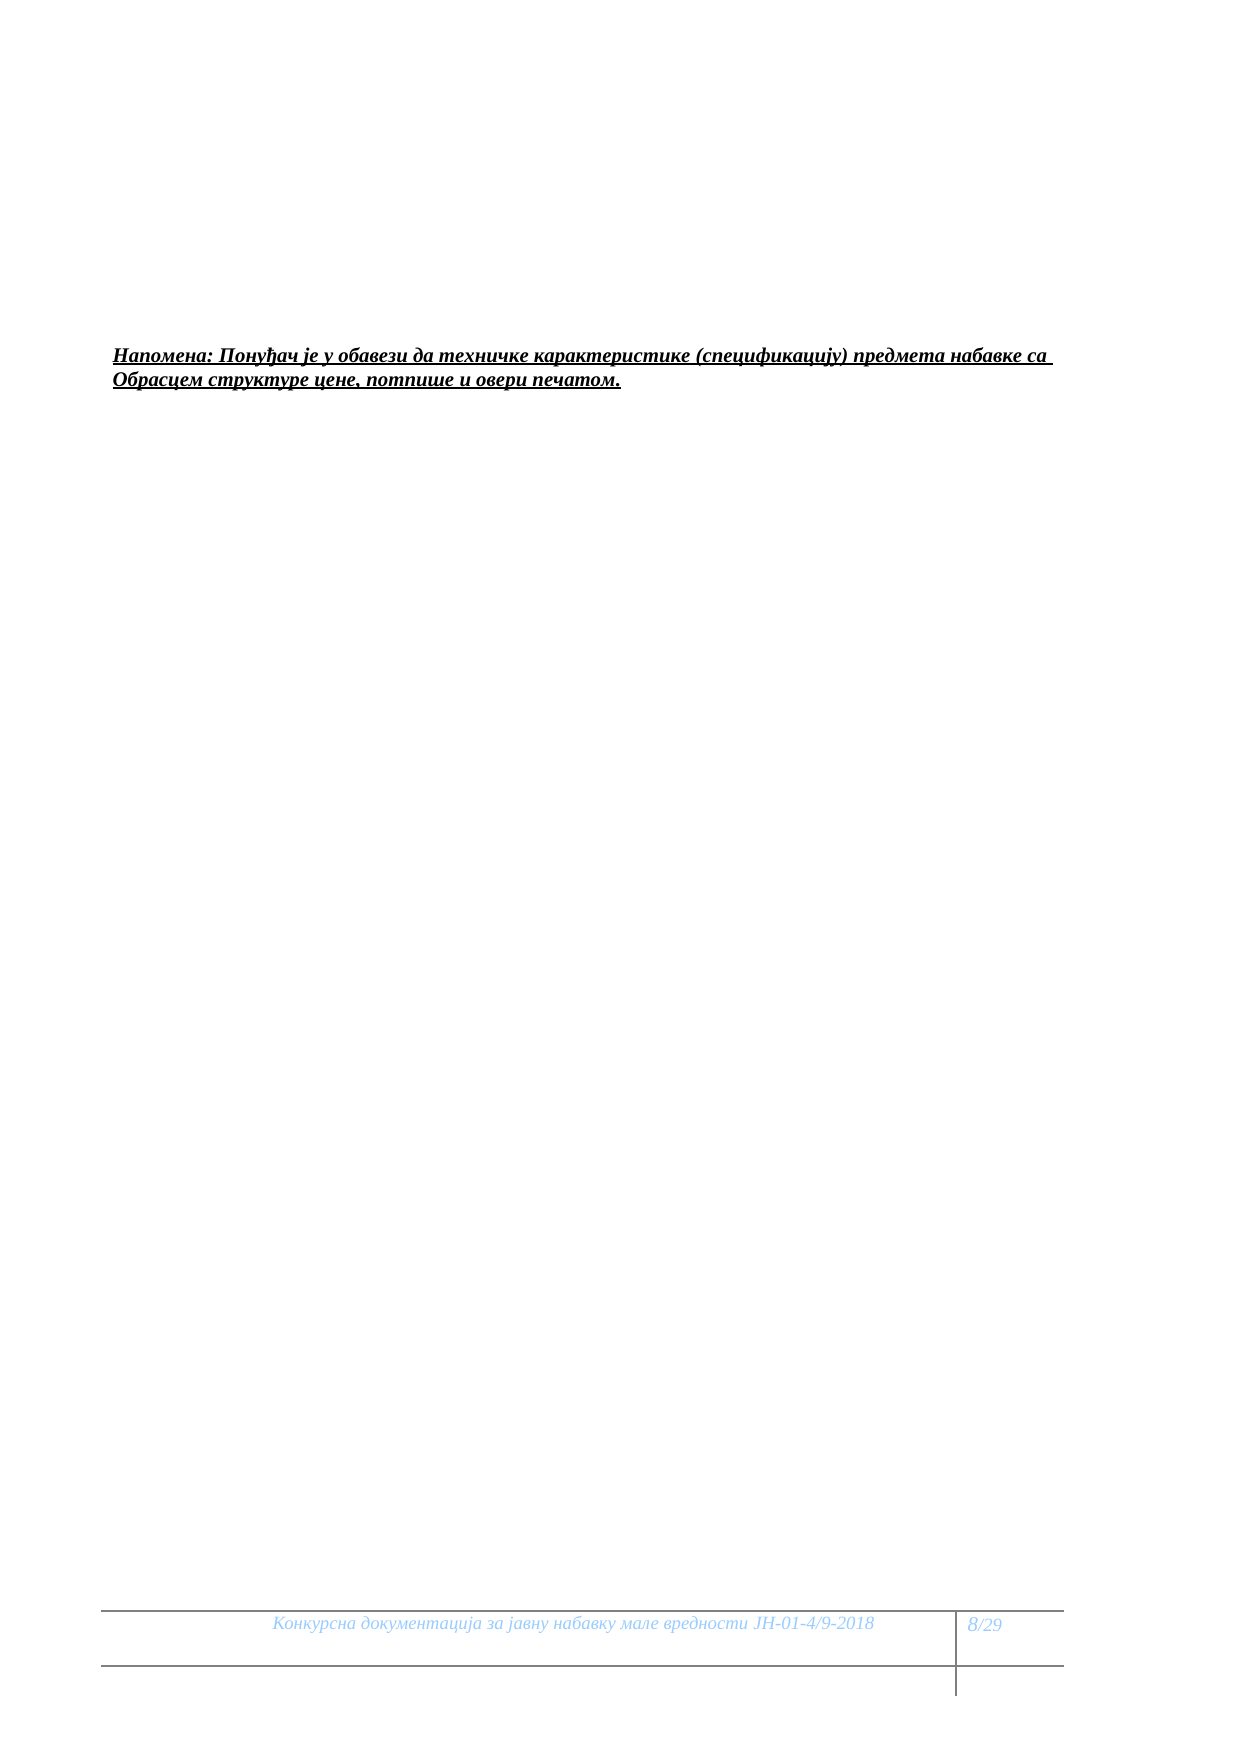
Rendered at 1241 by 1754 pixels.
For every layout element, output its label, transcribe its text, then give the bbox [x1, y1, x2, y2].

text Напомена: Понуђач је у обавези да техничке карактеристике (спецификацију) предмета набавке са Обрасцем структуре цене, потпише и овери печатом. [112, 342, 1128, 391]
